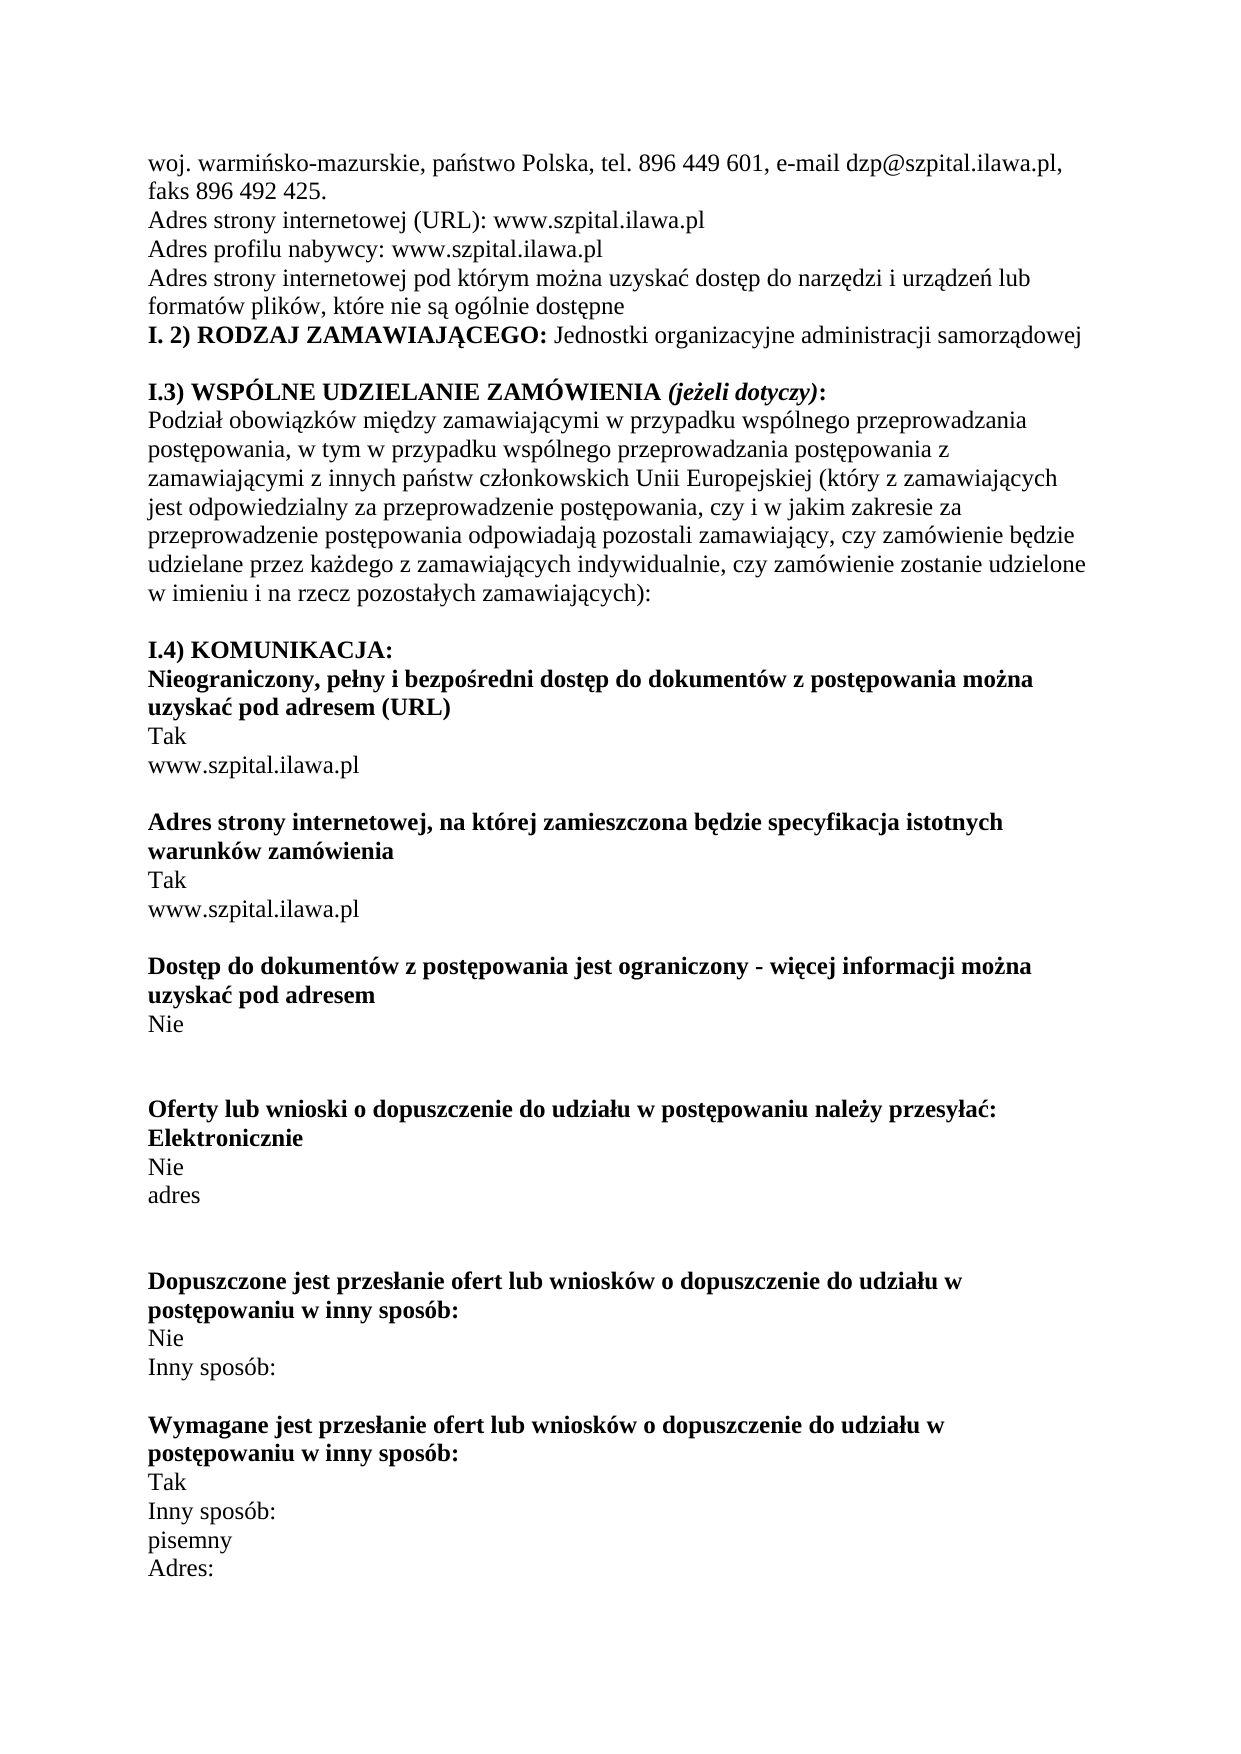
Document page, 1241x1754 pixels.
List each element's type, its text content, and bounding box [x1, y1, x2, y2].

text Tak www.szpital.ilawa.pl [148, 865, 1093, 922]
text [148, 1266, 1093, 1582]
text Adres strony internetowej, na której zamieszczona będzie specyfikacja istotnych warunków zamówienia [148, 779, 1093, 865]
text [148, 148, 1093, 320]
text I. 2) RODZAJ ZAMAWIAJĄCEGO: Jednostki organizacyjne administracji samorządowej [148, 320, 1093, 377]
text Oferty lub wnioski o dopuszczenie do udziału w postępowaniu należy przesyłać: Elektronicznie [148, 1065, 1093, 1152]
text Dostęp do dokumentów z postępowania jest ograniczony - więcej informacji można uzyskać pod adresem [148, 922, 1093, 1009]
text I.4) KOMUNIKACJA: Nieograniczony, pełny i bezpośredni dostęp do dokumentów z postępowania można uzyskać pod adresem (URL) [148, 635, 1093, 721]
text Nie [148, 1009, 1093, 1065]
text I.3) WSPÓLNE UDZIELANIE ZAMÓWIENIA (jeżeli dotyczy): [148, 377, 1093, 406]
text Tak www.szpital.ilawa.pl [148, 721, 1093, 779]
text Podział obowiązków między zamawiającymi w przypadku wspólnego przeprowadzania postępowania, w tym w przypadku wspólnego przeprowadzania postępowania z zamawiającymi z innych państw członkowskich Unii Europejskiej (który z zamawiających jest odpowiedzialny za przeprowadzenie postępowania, czy i w jakim zakresie za przeprowadzenie postępowania odpowiadają pozostali zamawiający, czy zamówienie będzie udzielane przez każdego z zamawiających indywidualnie, czy zamówienie zostanie udzielone w imieniu i na rzecz pozostałych zamawiających): [148, 406, 1093, 635]
text Nie adres [148, 1152, 1093, 1237]
